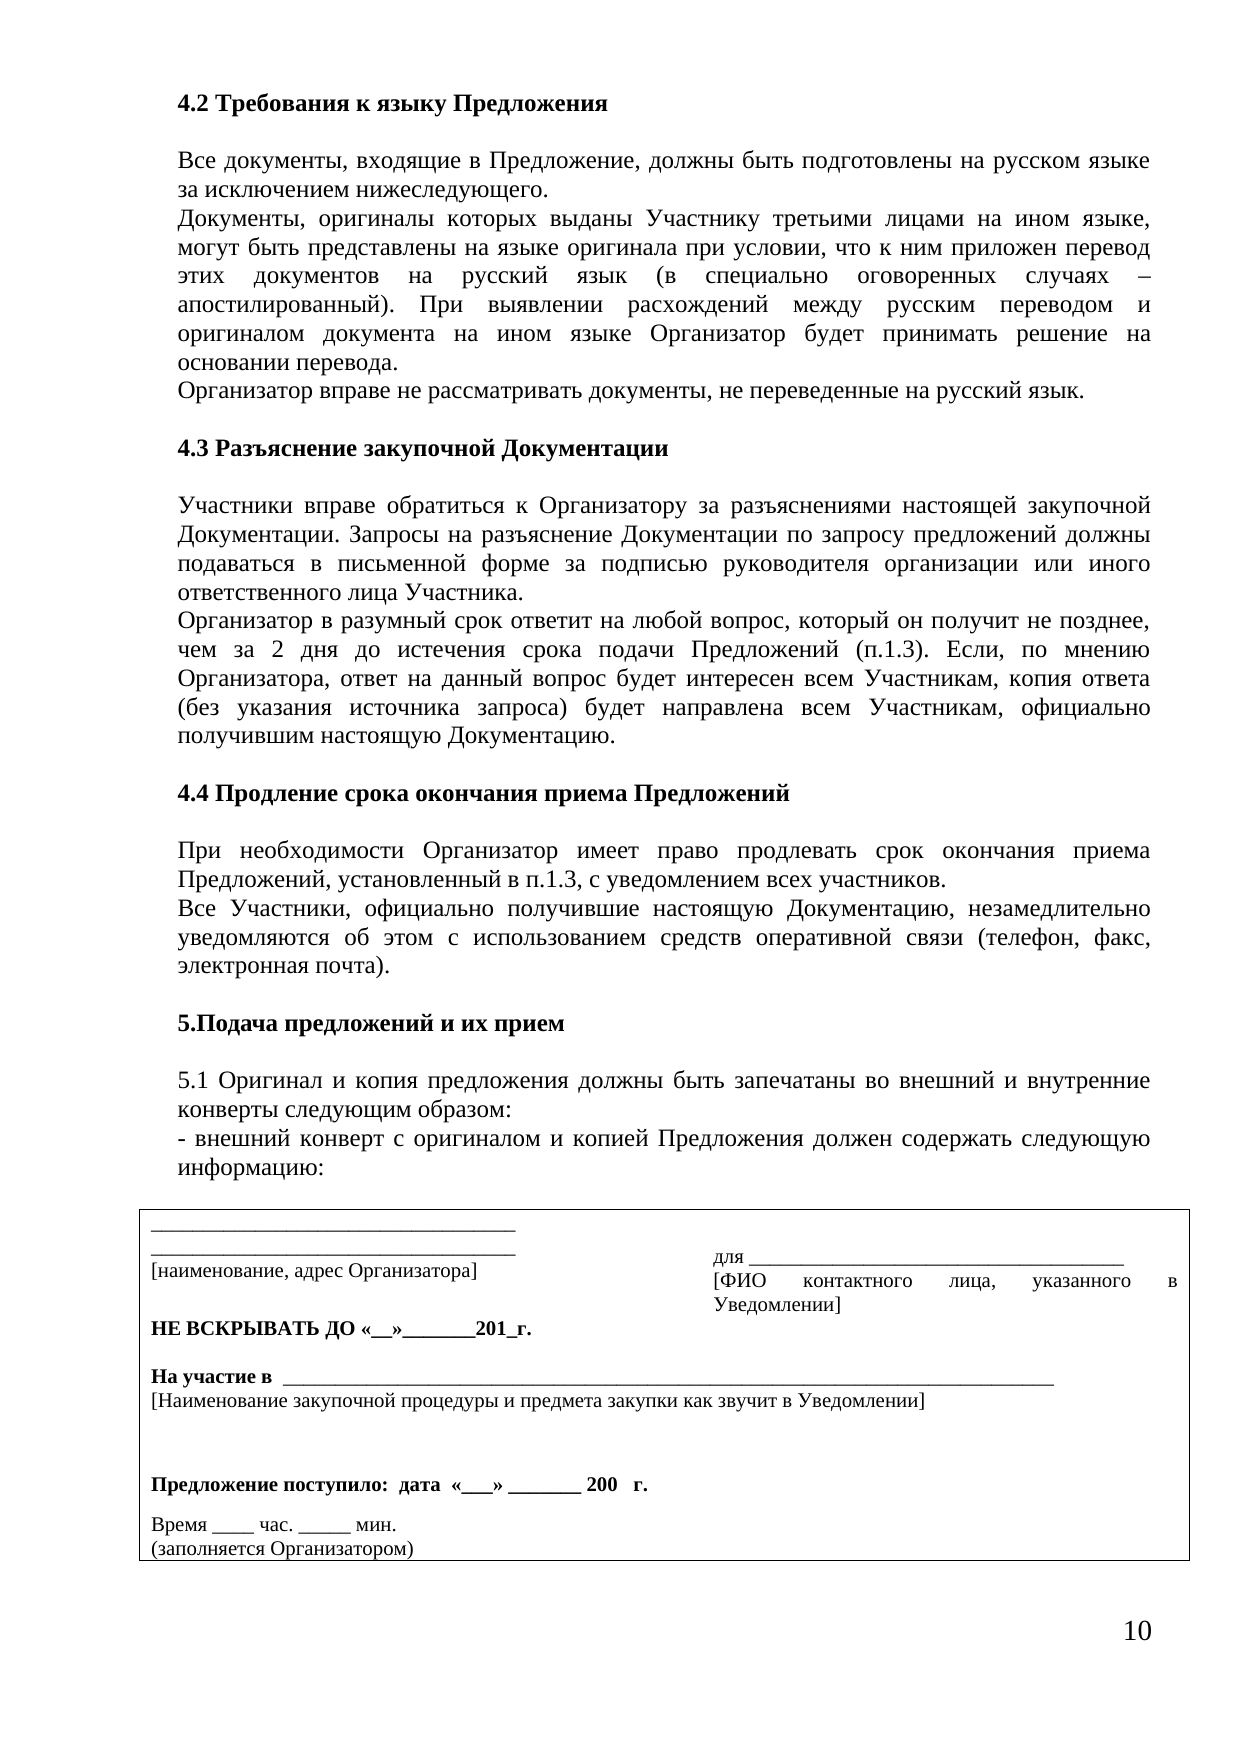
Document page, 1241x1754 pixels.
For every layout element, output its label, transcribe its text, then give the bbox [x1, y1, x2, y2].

text Все Участники, официально получившие настоящую Документацию, незамедлительно уведомляются об этом с использованием средств оперативной связи (телефон, факс, электронная почта). [177, 893, 1152, 979]
table_header для ____________________________________ [ФИО контактного лица, указанного в Уведомлении] [702, 1210, 1189, 1316]
text Все документы, входящие в Предложение, должны быть подготовлены на русском языке за исключением нижеследующего. [177, 145, 1152, 203]
table_cell Предложение поступило: дата «___» _______ 200 г. [140, 1472, 1189, 1512]
text Организатор вправе не рассматривать документы, не переведенные на русский язык. [177, 375, 1152, 404]
text При необходимости Организатор имеет право продлевать срок окончания приема Предложений, установленный в п.1.3, с уведомлением всех участников. [177, 835, 1152, 893]
list 4.2 Требования к языку Предложения [177, 88, 1152, 117]
list 4.3 Разъяснение закупочной Документации [177, 433, 1152, 462]
text 5.1 Оригинал и копия предложения должны быть запечатаны во внешний и внутренние конверты следующим образом: [177, 1065, 1152, 1123]
list 4.4 Продление срока окончания приема Предложений [177, 778, 1152, 807]
text Организатор в разумный срок ответит на любой вопрос, который он получит не позднее, чем за 2 дня до истечения срока подачи Предложений (п.1.3). Если, по мнению Организатора, ответ на данный вопрос будет интересен всем Участникам, копия ответа (без указания источника запроса) будет направлена всем Участникам, официально получившим настоящую Документацию. [177, 605, 1152, 749]
text Документы, оригиналы которых выданы Участнику третьими лицами на ином языке, могут быть представлены на языке оригинала при условии, что к ним приложен перевод этих документов на русский язык (в специально оговоренных случаях – апостилированный). При выявлении расхождений между русским переводом и оригиналом документа на ином языке Организатор будет принимать решение на основании перевода. [177, 203, 1152, 375]
table_cell Время ____ час. _____ мин. [140, 1512, 1189, 1536]
text 5.Подача предложений и их прием [177, 1008, 1152, 1037]
table_cell (заполняется Организатором) [140, 1536, 1189, 1560]
list - внешний конверт с оригиналом и копией Предложения должен содержать следующую информацию: [177, 1123, 1152, 1180]
text Участники вправе обратиться к Организатору за разъяснениями настоящей закупочной Документации. Запросы на разъяснение Документации по запросу предложений должны подаваться в письменной форме за подписью руководителя организации или иного ответственного лица Участника. [177, 490, 1152, 605]
table_header ___________________________________ ___________________________________ [наименование, адрес Организатора] [140, 1210, 702, 1316]
table_cell НЕ ВСКРЫВАТЬ ДО «__»_______201_г. [140, 1316, 1189, 1364]
